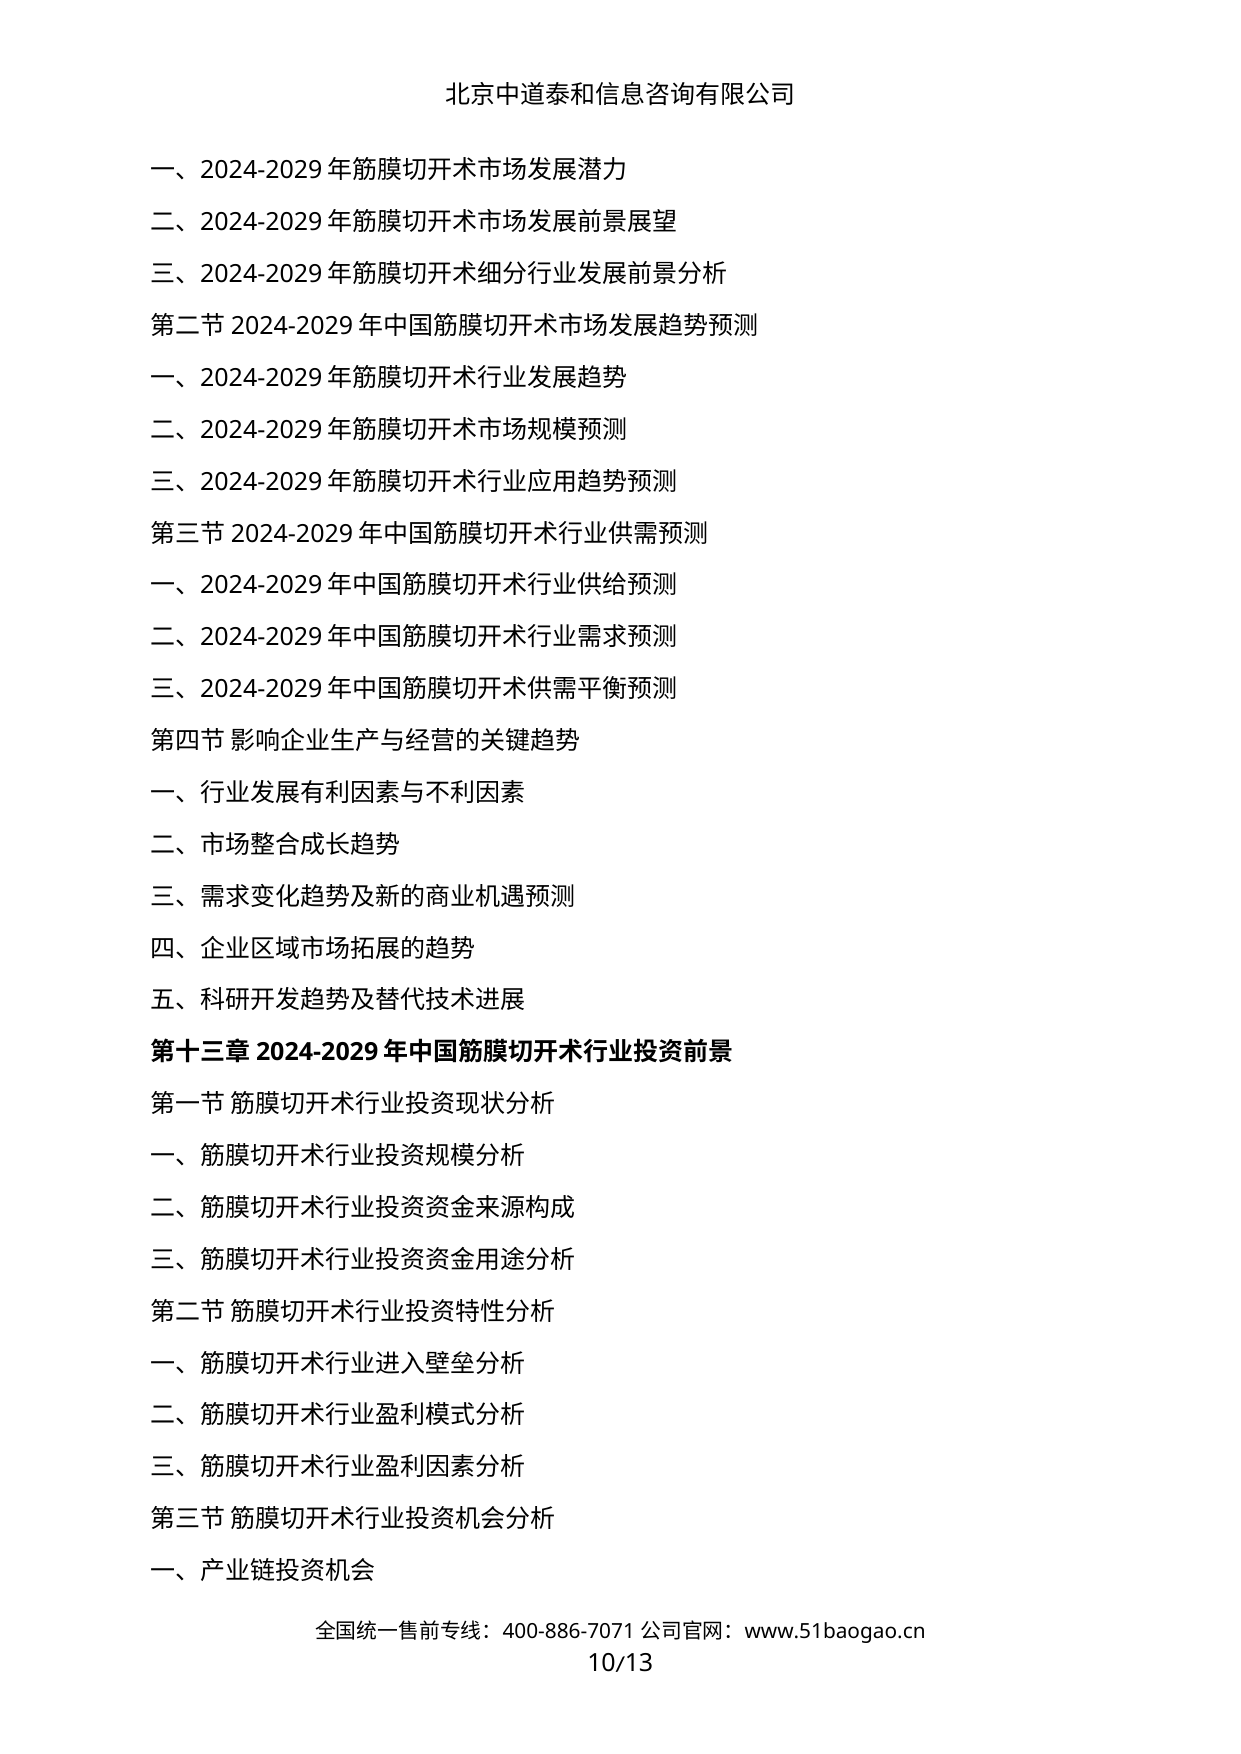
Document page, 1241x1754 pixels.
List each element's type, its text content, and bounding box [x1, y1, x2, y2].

text 一、产业链投资机会 [150, 1551, 1090, 1587]
text 一、行业发展有利因素与不利因素 [150, 772, 1090, 809]
text 三、筋膜切开术行业投资资金用途分析 [150, 1239, 1090, 1276]
text 一、筋膜切开术行业投资规模分析 [150, 1136, 1090, 1172]
text 第二节 筋膜切开术行业投资特性分析 [150, 1291, 1090, 1327]
text 第二节 2024-2029年中国筋膜切开术市场发展趋势预测 [150, 306, 1090, 342]
text 三、需求变化趋势及新的商业机遇预测 [150, 876, 1090, 912]
text 二、筋膜切开术行业投资资金来源构成 [150, 1187, 1090, 1224]
text 一、2024-2029年筋膜切开术行业发展趋势 [150, 357, 1090, 394]
text 第三节 筋膜切开术行业投资机会分析 [150, 1499, 1090, 1535]
text 三、筋膜切开术行业盈利因素分析 [150, 1447, 1090, 1483]
text 第十三章 2024-2029年中国筋膜切开术行业投资前景 [150, 1032, 1090, 1068]
text 四、企业区域市场拓展的趋势 [150, 928, 1090, 964]
text 三、2024-2029年中国筋膜切开术供需平衡预测 [150, 669, 1090, 705]
text 二、筋膜切开术行业盈利模式分析 [150, 1395, 1090, 1431]
text 第一节 筋膜切开术行业投资现状分析 [150, 1084, 1090, 1120]
text 二、2024-2029年中国筋膜切开术行业需求预测 [150, 617, 1090, 653]
text 一、2024-2029年筋膜切开术市场发展潜力 [150, 150, 1090, 186]
text 一、2024-2029年中国筋膜切开术行业供给预测 [150, 565, 1090, 601]
text 第三节 2024-2029年中国筋膜切开术行业供需预测 [150, 513, 1090, 549]
text 第四节 影响企业生产与经营的关键趋势 [150, 721, 1090, 757]
text 五、科研开发趋势及替代技术进展 [150, 980, 1090, 1016]
text 三、2024-2029年筋膜切开术行业应用趋势预测 [150, 461, 1090, 497]
text 三、2024-2029年筋膜切开术细分行业发展前景分析 [150, 254, 1090, 290]
text 二、2024-2029年筋膜切开术市场发展前景展望 [150, 202, 1090, 238]
text 二、2024-2029年筋膜切开术市场规模预测 [150, 409, 1090, 446]
text 一、筋膜切开术行业进入壁垒分析 [150, 1343, 1090, 1379]
text 二、市场整合成长趋势 [150, 824, 1090, 861]
